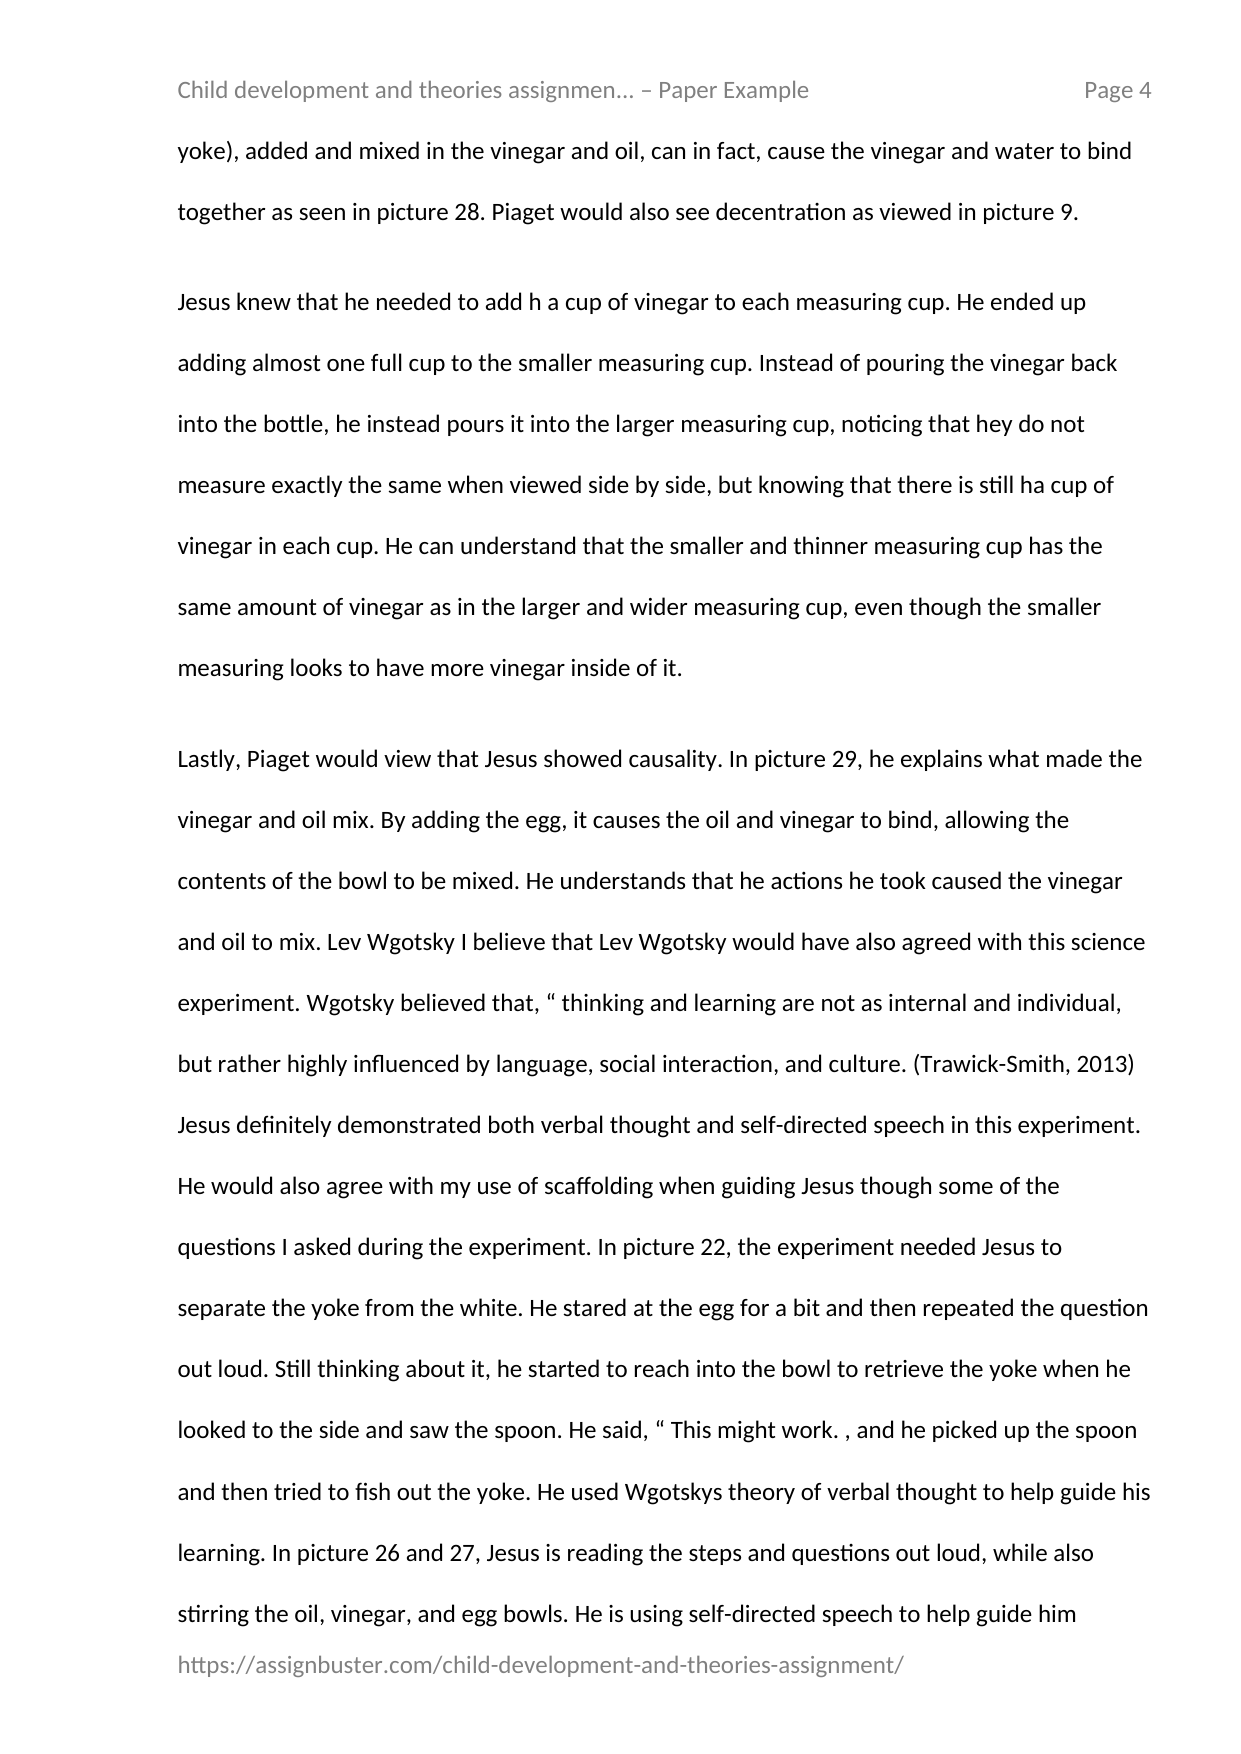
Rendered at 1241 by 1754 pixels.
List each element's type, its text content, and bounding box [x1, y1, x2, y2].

text Jesus knew that he needed to add h a cup of vinegar to each measuring cup. He ended up adding almost one full cup to the smaller measuring cup. Instead of pouring the vinegar back into the bottle, he instead pours it into the larger measuring cup, noticing that hey do not measure exactly the same when viewed side by side, but knowing that there is still ha cup of vinegar in each cup. He can understand that the smaller and thinner measuring cup has the same amount of vinegar as in the larger and wider measuring cup, even though the smaller measuring looks to have more vinegar inside of it. [177, 286, 1152, 683]
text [177, 135, 1152, 226]
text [177, 743, 1152, 1628]
